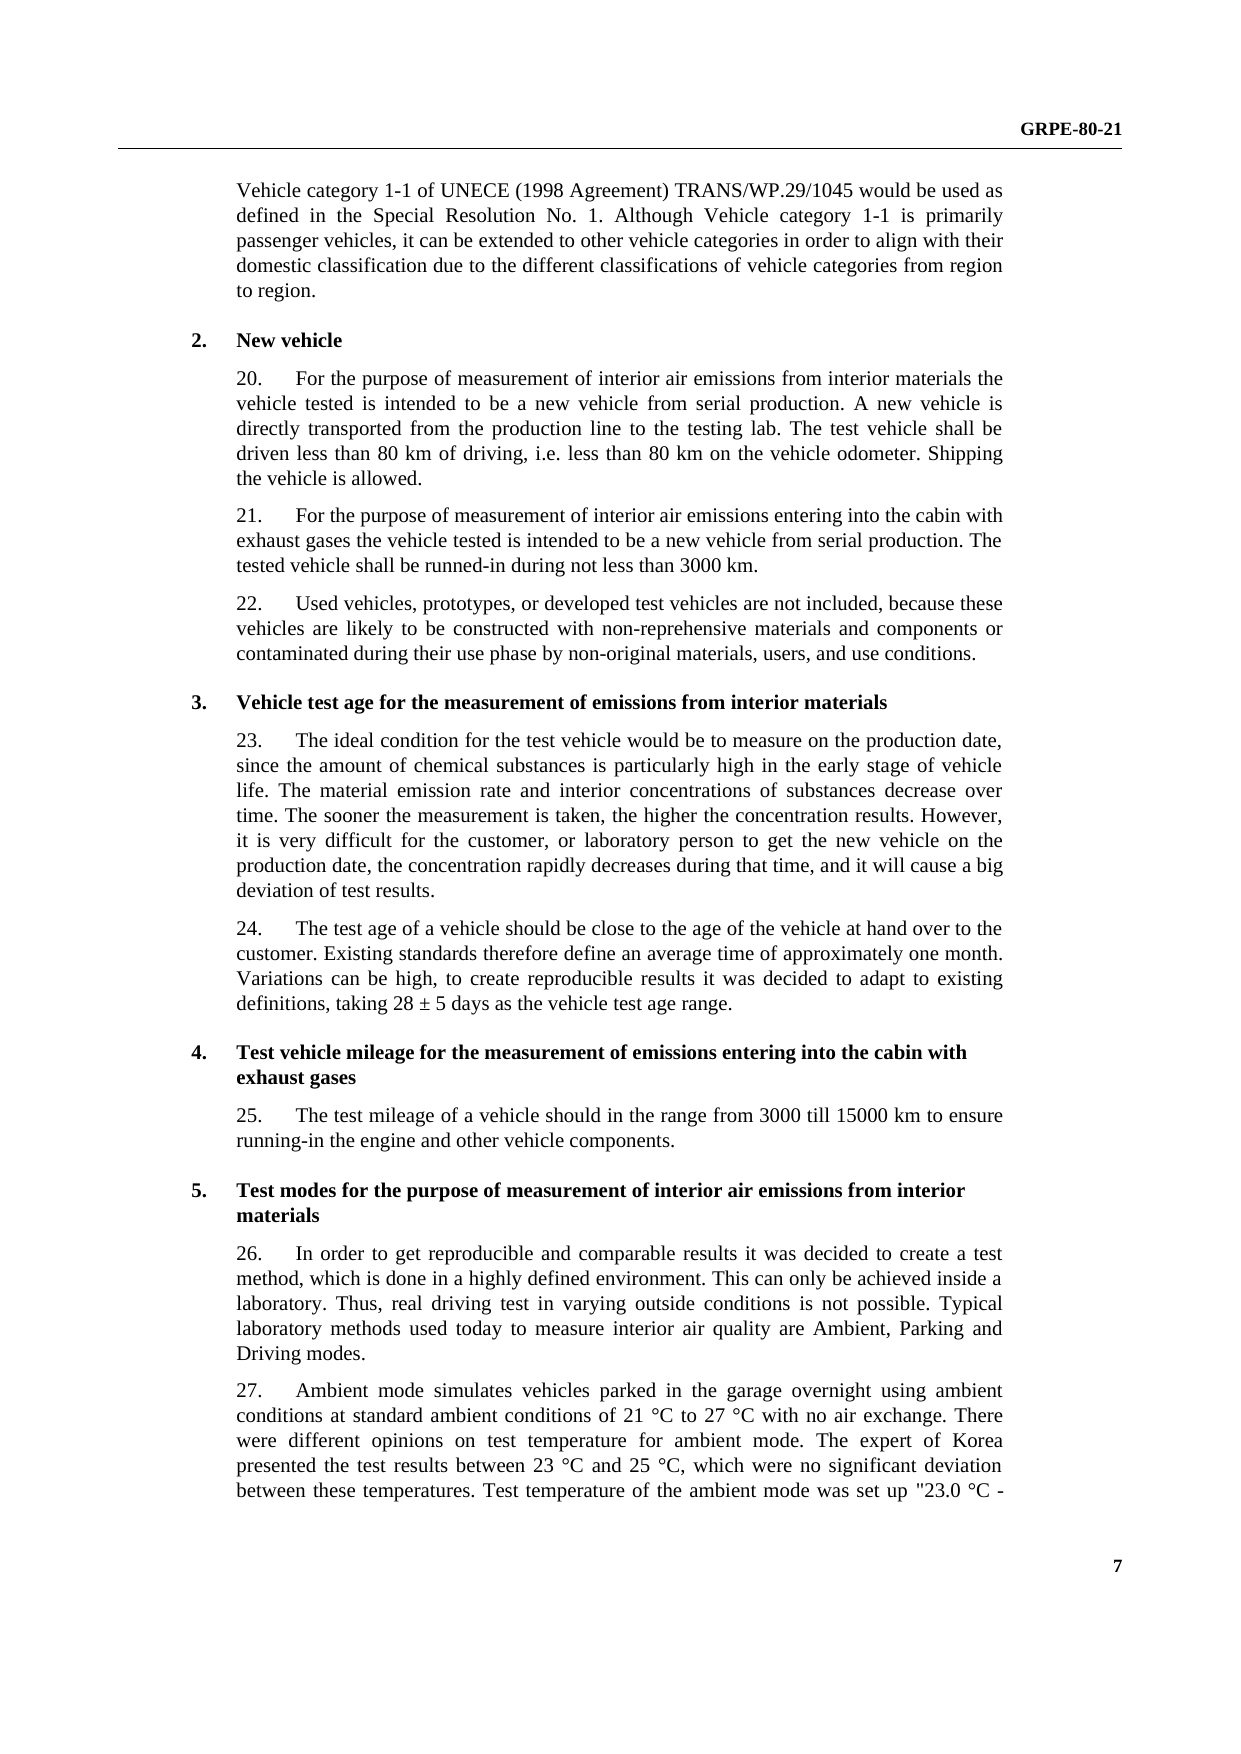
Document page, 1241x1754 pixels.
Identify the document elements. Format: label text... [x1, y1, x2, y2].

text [236, 1377, 1004, 1502]
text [236, 177, 1004, 302]
text 25. The test mileage of a vehicle should in the range from 3000 till 15000 km to ensure running-in the engine and other vehicle components. [236, 1102, 1004, 1152]
text 2. New vehicle [118, 327, 1004, 352]
text 20. For the purpose of measurement of interior air emissions from interior materials the vehicle tested is intended to be a new vehicle from serial production. A new vehicle is directly transported from the production line to the testing lab. The test vehicle shall be driven less than 80 km of driving, i.e. less than 80 km on the vehicle odometer. Shipping the vehicle is allowed. [236, 365, 1004, 490]
text 4. Test vehicle mileage for the measurement of emissions entering into the cabin with exhaust gases [118, 1040, 1004, 1090]
text 21. For the purpose of measurement of interior air emissions entering into the cabin with exhaust gases the vehicle tested is intended to be a new vehicle from serial production. The tested vehicle shall be runned-in during not less than 3000 km. [236, 502, 1004, 577]
text 23. The ideal condition for the test vehicle would be to measure on the production date, since the amount of chemical substances is particularly high in the early stage of vehicle life. The material emission rate and interior concentrations of substances decrease over time. The sooner the measurement is taken, the higher the concentration results. However, it is very difficult for the customer, or laboratory person to get the new vehicle on the production date, the concentration rapidly decreases during that time, and it will cause a big deviation of test results. [236, 727, 1004, 902]
text 22. Used vehicles, prototypes, or developed test vehicles are not included, because these vehicles are likely to be constructed with non-reprehensive materials and components or contaminated during their use phase by non-original materials, users, and use conditions. [236, 590, 1004, 665]
text 3. Vehicle test age for the measurement of emissions from interior materials [118, 690, 1004, 715]
text 24. The test age of a vehicle should be close to the age of the vehicle at hand over to the customer. Existing standards therefore define an average time of approximately one month. Variations can be high, to create reproducible results it was decided to adapt to existing definitions, taking 28 ± 5 days as the vehicle test age range. [236, 915, 1004, 1015]
text 26. In order to get reproducible and comparable results it was decided to create a test method, which is done in a highly defined environment. This can only be achieved inside a laboratory. Thus, real driving test in varying outside conditions is not possible. Typical laboratory methods used today to measure interior air quality are Ambient, Parking and Driving modes. [236, 1240, 1004, 1365]
text 5. Test modes for the purpose of measurement of interior air emissions from interior materials [118, 1177, 1004, 1227]
